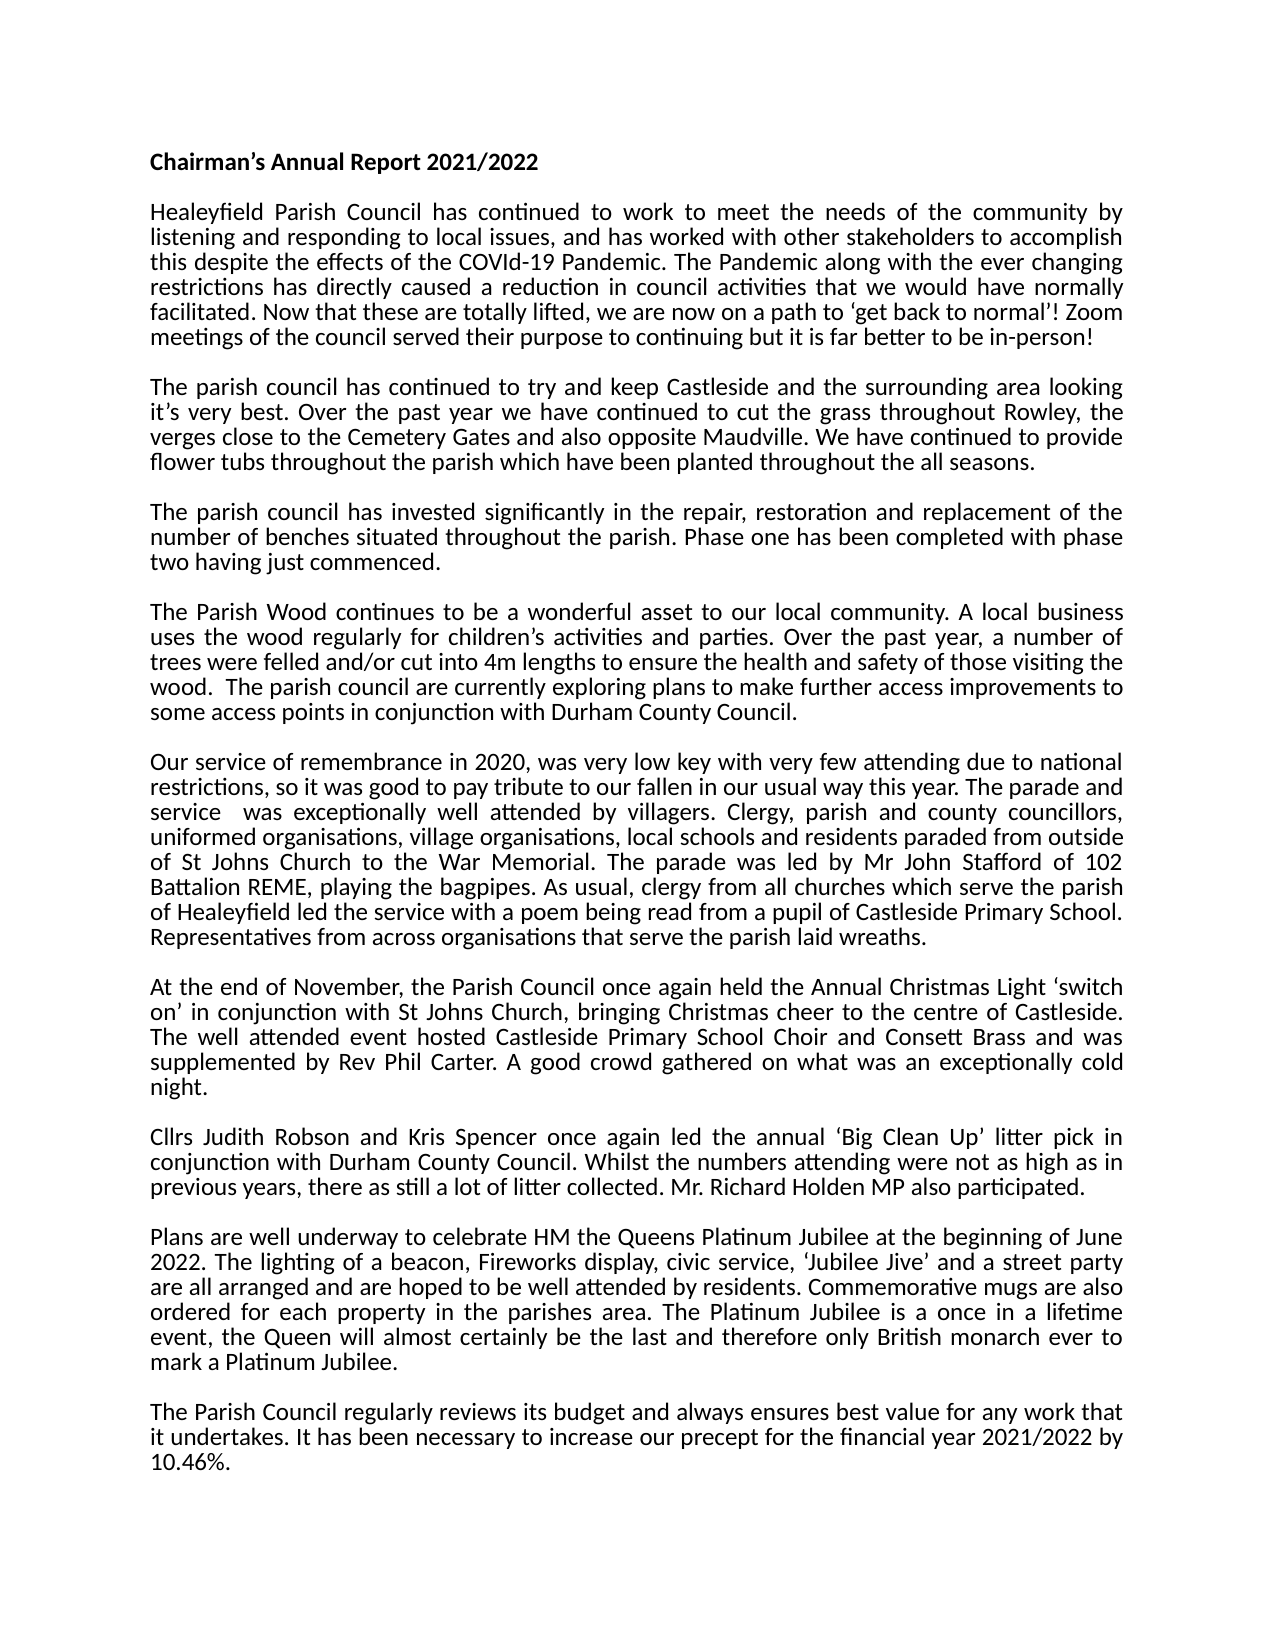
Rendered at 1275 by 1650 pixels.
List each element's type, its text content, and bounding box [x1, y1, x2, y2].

text The Parish Wood continues to be a wonderful asset to our local community. A local business uses the wood regularly for children’s activities and parties. Over the past year, a number of trees were felled and/or cut into 4m lengths to ensure the health and safety of those visiting the wood. The parish council are currently exploring plans to make further access improvements to some access points in conjunction with Durham County Council. [150, 600, 1125, 725]
text Plans are well underway to celebrate HM the Queens Platinum Jubilee at the beginning of June 2022. The lighting of a beacon, Fireworks display, civic service, ‘Jubilee Jive’ and a street party are all arranged and are hoped to be well attended by residents. Commemorative mugs are also ordered for each property in the parishes area. The Platinum Jubilee is a once in a lifetime event, the Queen will almost certainly be the last and therefore only British monarch ever to mark a Platinum Jubilee. [150, 1225, 1125, 1375]
text Chairman’s Annual Report 2021/2022 [150, 150, 1125, 175]
text Our service of remembrance in 2020, was very low key with very few attending due to national restrictions, so it was good to pay tribute to our fallen in our usual way this year. The parade and service was exceptionally well attended by villagers. Clergy, parish and county councillors, uniformed organisations, village organisations, local schools and residents paraded from outside of St Johns Church to the War Memorial. The parade was led by Mr John Stafford of 102 Battalion REME, playing the bagpipes. As usual, clergy from all churches which serve the parish of Healeyfield led the service with a poem being read from a pupil of Castleside Primary School. Representatives from across organisations that serve the parish laid wreaths. [150, 750, 1125, 950]
text The parish council has continued to try and keep Castleside and the surrounding area looking it’s very best. Over the past year we have continued to cut the grass throughout Rowley, the verges close to the Cemetery Gates and also opposite Maudville. We have continued to provide flower tubs throughout the parish which have been planted throughout the all seasons. [150, 375, 1125, 475]
text At the end of November, the Parish Council once again held the Annual Christmas Light ‘switch on’ in conjunction with St Johns Church, bringing Christmas cheer to the centre of Castleside. The well attended event hosted Castleside Primary School Choir and Consett Brass and was supplemented by Rev Phil Carter. A good crowd gathered on what was an exceptionally cold night. [150, 975, 1125, 1100]
text The parish council has invested significantly in the repair, restoration and replacement of the number of benches situated throughout the parish. Phase one has been completed with phase two having just commenced. [150, 500, 1125, 575]
text Healeyfield Parish Council has continued to work to meet the needs of the community by listening and responding to local issues, and has worked with other stakeholders to accomplish this despite the effects of the COVId-19 Pandemic. The Pandemic along with the ever changing restrictions has directly caused a reduction in council activities that we would have normally facilitated. Now that these are totally lifted, we are now on a path to ‘get back to normal’! Zoom meetings of the council served their purpose to continuing but it is far better to be in-person! [150, 200, 1125, 350]
text Cllrs Judith Robson and Kris Spencer once again led the annual ‘Big Clean Up’ litter pick in conjunction with Durham County Council. Whilst the numbers attending were not as high as in previous years, there as still a lot of litter collected. Mr. Richard Holden MP also participated. [150, 1125, 1125, 1200]
text The Parish Council regularly reviews its budget and always ensures best value for any work that it undertakes. It has been necessary to increase our precept for the financial year 2021/2022 by 10.46%. [150, 1400, 1125, 1475]
